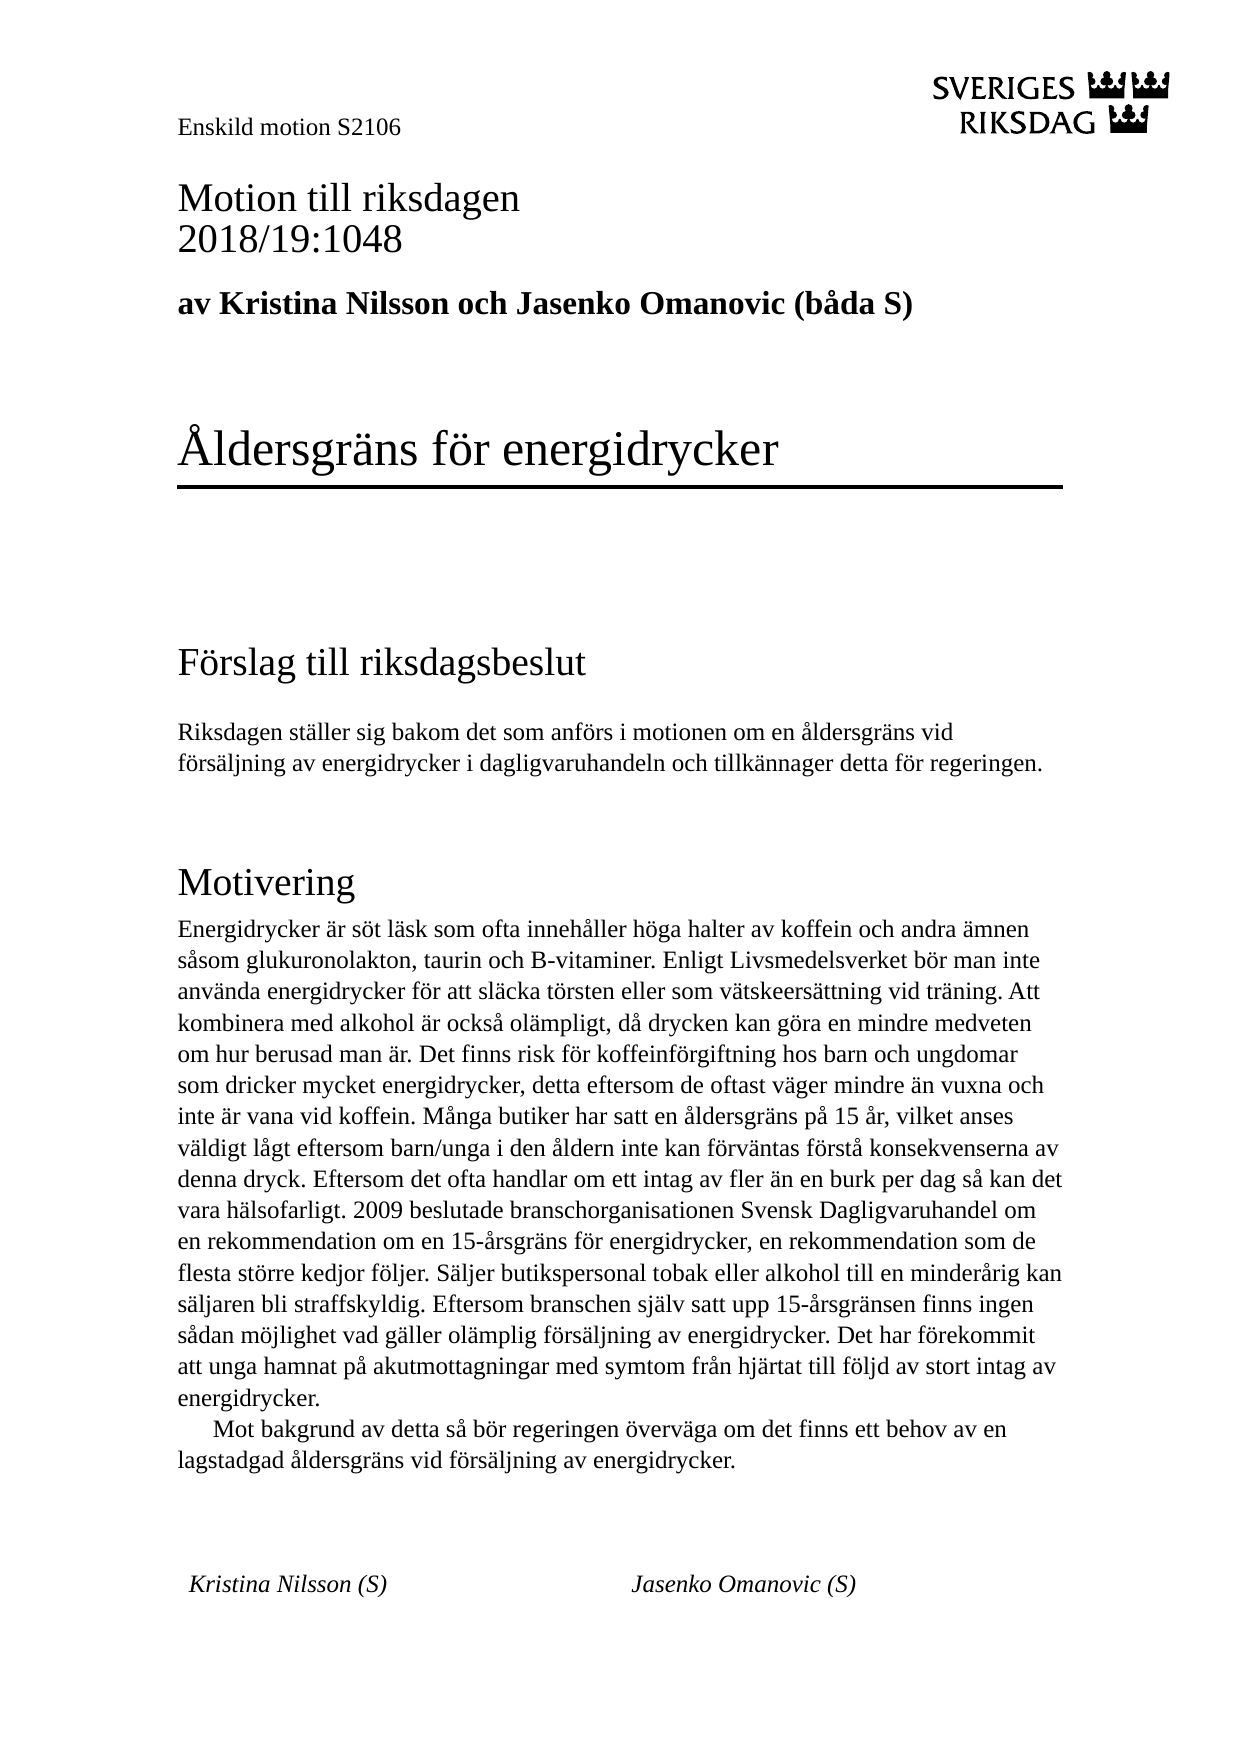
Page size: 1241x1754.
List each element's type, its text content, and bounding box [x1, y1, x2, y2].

table_header Jasenko Omanovic (S) [620, 1536, 1063, 1605]
text Energidrycker är söt läsk som ofta innehåller höga halter av koffein och andra ämnen såsom glukuronolakton, taurin och B-vitaminer. Enligt Livsmedelsverket bör man inte använda energidrycker för att släcka törsten eller som vätskeersättning vid träning. Att kombinera med alkohol är också olämpligt, då drycken kan göra en mindre medveten om hur berusad man är. Det finns risk för koffeinförgiftning hos barn och ungdomar som dricker mycket energidrycker, detta eftersom de oftast väger mindre än vuxna och inte är vana vid koffein. Många butiker har satt en åldersgräns på 15 år, vilket anses väldigt lågt eftersom barn/unga i den åldern inte kan förväntas förstå konsekvenserna av denna dryck. Eftersom det ofta handlar om ett intag av fler än en burk per dag så kan det vara hälsofarligt. 2009 beslutade branschorganisationen Svensk Dagligvaruhandel om en rekommendation om en 15-årsgräns för energidrycker, en rekommendation som de flesta större kedjor följer. Säljer butikspersonal tobak eller alkohol till en minderårig kan säljaren bli straffskyldig. Eftersom branschen själv satt upp 15-årsgränsen finns ingen sådan möjlighet vad gäller olämplig försäljning av energidrycker. Det har förekommit att unga hamnat på akutmottagningar med symtom från hjärtat till följd av stort intag av energidrycker. [177, 911, 1063, 1411]
text Mot bakgrund av detta så bör regeringen överväga om det finns ett behov av en lagstadgad åldersgräns vid försäljning av energidrycker. [177, 1411, 1063, 1474]
table_header Kristina Nilsson (S) [177, 1536, 620, 1605]
